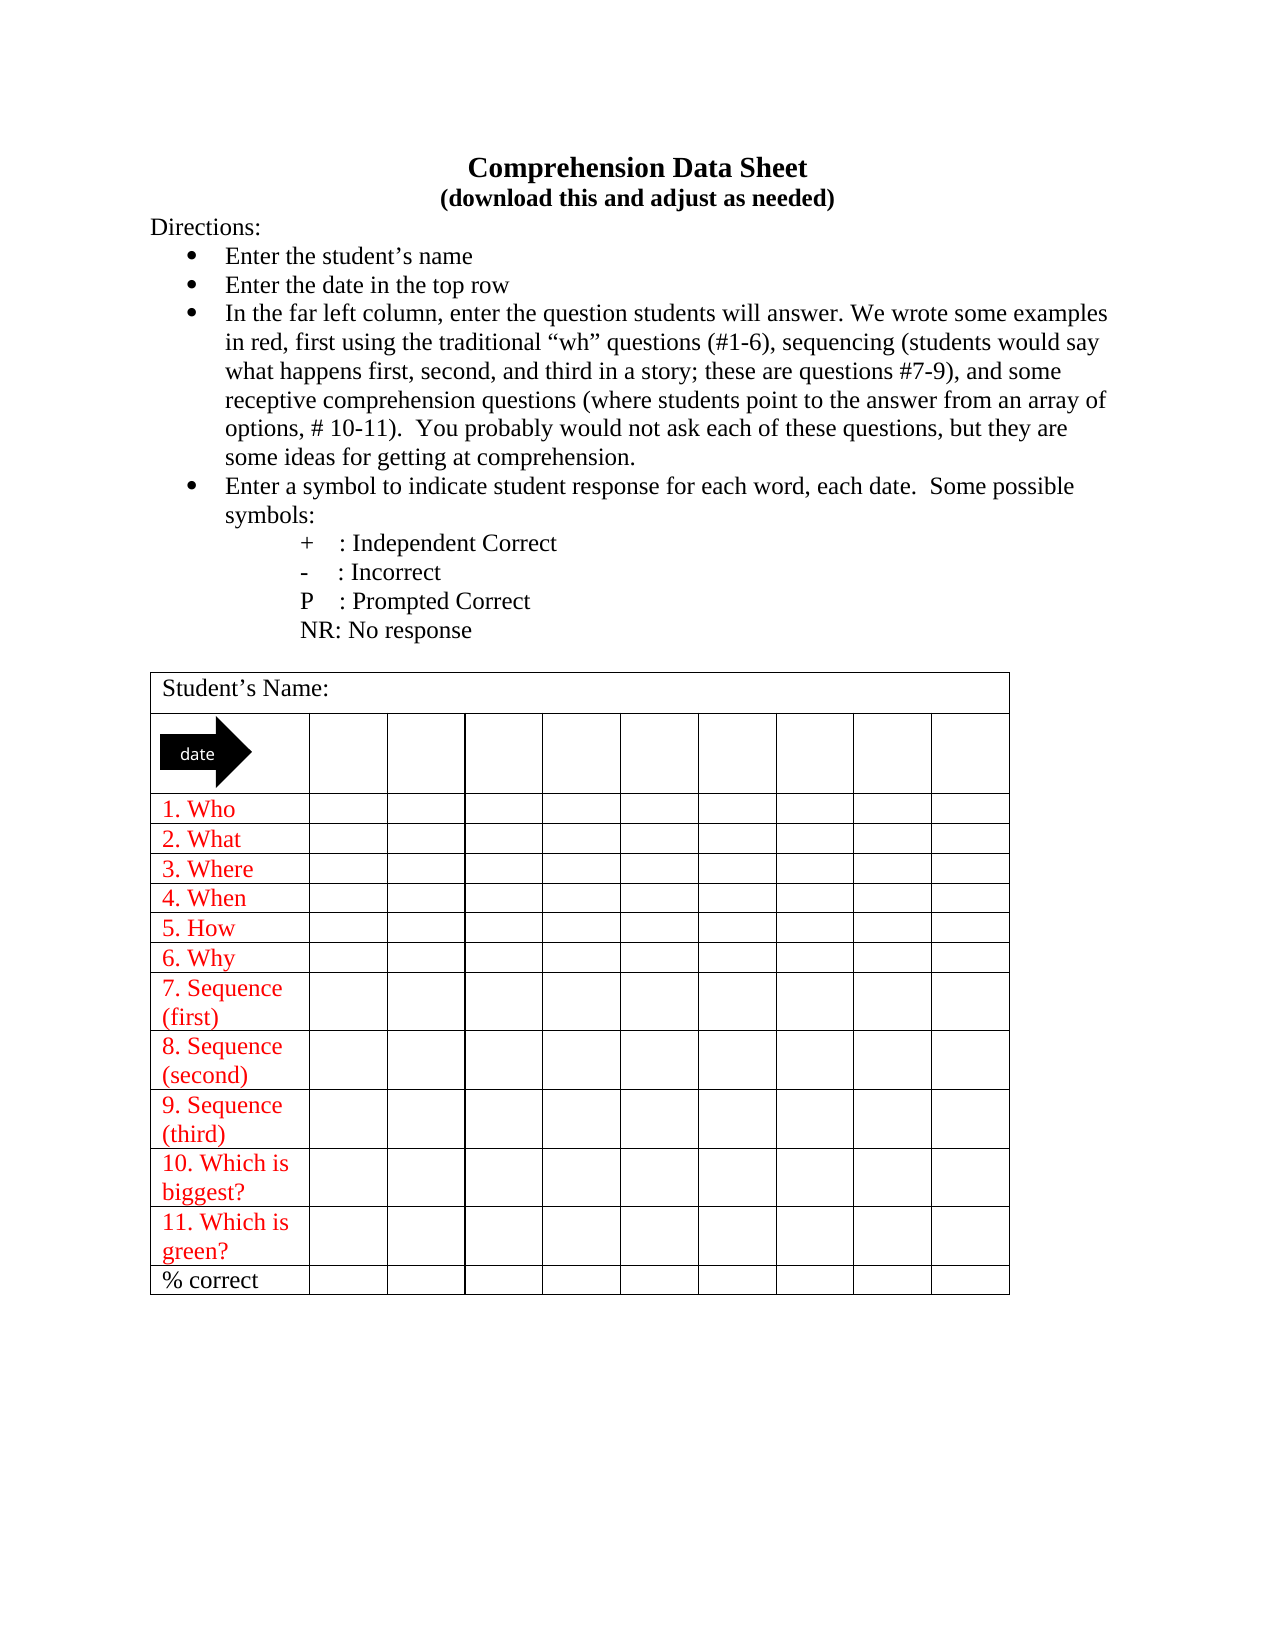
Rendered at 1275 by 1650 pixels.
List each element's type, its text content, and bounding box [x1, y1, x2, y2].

table_cell [854, 854, 931, 882]
table_cell [466, 1207, 542, 1264]
table_cell [310, 1031, 387, 1089]
table_cell [388, 1149, 464, 1206]
table_cell [699, 913, 776, 942]
table_cell [932, 973, 1009, 1030]
list : Incorrect [300, 557, 1125, 586]
table_cell [699, 714, 776, 793]
table_cell [621, 714, 698, 793]
table_cell [777, 1266, 853, 1294]
table_cell 2. What [151, 824, 309, 853]
table_cell [777, 1149, 853, 1206]
table_cell [388, 1090, 464, 1147]
table_cell [388, 824, 464, 853]
table_cell [466, 973, 542, 1030]
table_cell [388, 1266, 464, 1294]
text NR: No response [300, 615, 1125, 643]
table_cell [777, 943, 853, 972]
table_cell [777, 913, 853, 942]
list In the far left column, enter the question students will answer. We wrote some examples in red, first using the traditional “wh” questions (#1-6), sequencing (students would say what happens first, second, and third in a story; these are questions #7-9), and some receptive comprehension questions (where students point to the answer from an array of options, # 10-11). You probably would not ask each of these questions, but they are some ideas for getting at comprehension. [187, 298, 1125, 471]
table_cell [854, 1207, 931, 1264]
table_cell [543, 824, 620, 853]
table_cell [777, 973, 853, 1030]
table_cell [466, 824, 542, 853]
table_cell [621, 1266, 698, 1294]
table_cell [699, 794, 776, 823]
table_cell [543, 1090, 620, 1147]
table_cell [388, 943, 464, 972]
table_cell [854, 884, 931, 912]
table_cell [932, 854, 1009, 882]
text (download this and adjust as needed) [150, 183, 1125, 212]
table_cell [621, 1207, 698, 1264]
table_cell [699, 1031, 776, 1089]
table_cell [466, 794, 542, 823]
table_cell [854, 1031, 931, 1089]
table_cell 6. Why [151, 943, 309, 972]
table_cell [388, 913, 464, 942]
table_cell 8. Sequence (second) [151, 1031, 309, 1089]
table_cell [310, 1207, 387, 1264]
table_cell [388, 884, 464, 912]
table_cell 1. Who [151, 794, 309, 823]
table_cell [310, 973, 387, 1030]
table_cell [543, 913, 620, 942]
table_cell [777, 884, 853, 912]
table_cell [621, 824, 698, 853]
table_cell [388, 1207, 464, 1264]
table_cell [310, 794, 387, 823]
table_cell [699, 824, 776, 853]
table_cell [621, 943, 698, 972]
table_cell [777, 854, 853, 882]
table_cell [543, 794, 620, 823]
table_cell [854, 1266, 931, 1294]
table_cell 5. How [151, 913, 309, 942]
table_cell [543, 1149, 620, 1206]
text P : Prompted Correct [300, 586, 1125, 615]
table_cell [310, 714, 387, 793]
table_cell [621, 973, 698, 1030]
table_cell [777, 1031, 853, 1089]
table_cell 7. Sequence (first) [151, 973, 309, 1030]
table_cell [151, 714, 309, 793]
table_cell [932, 1207, 1009, 1264]
table_cell [777, 1090, 853, 1147]
table_cell [699, 1266, 776, 1294]
text Directions: [150, 212, 1125, 241]
table_cell [932, 794, 1009, 823]
table_cell [854, 913, 931, 942]
table_cell [543, 1031, 620, 1089]
table_cell [543, 854, 620, 882]
table_cell [699, 943, 776, 972]
table_cell [854, 714, 931, 793]
table_cell [466, 913, 542, 942]
table_cell [932, 913, 1009, 942]
table_cell 11. Which is green? [151, 1207, 309, 1264]
table_cell [699, 1090, 776, 1147]
table_cell [466, 1031, 542, 1089]
table_cell [854, 794, 931, 823]
table_cell [621, 1031, 698, 1089]
table_cell [466, 714, 542, 793]
table_cell [932, 714, 1009, 793]
table_cell [466, 943, 542, 972]
text Comprehension Data Sheet [150, 150, 1125, 183]
table_cell [388, 794, 464, 823]
table_cell [932, 824, 1009, 853]
table_cell [699, 1149, 776, 1206]
table_cell [777, 794, 853, 823]
table_cell [621, 1149, 698, 1206]
table_cell [932, 884, 1009, 912]
table_cell [466, 1149, 542, 1206]
table_cell [699, 884, 776, 912]
table_cell [310, 913, 387, 942]
table_cell [310, 1149, 387, 1206]
table_cell [388, 1031, 464, 1089]
table_cell [932, 1031, 1009, 1089]
table_cell [777, 824, 853, 853]
table_cell [932, 1090, 1009, 1147]
table_cell [543, 973, 620, 1030]
table_header Student’s Name: [151, 673, 1009, 712]
table_cell [621, 913, 698, 942]
table_cell 3. Where [151, 854, 309, 882]
table_cell 4. When [151, 884, 309, 912]
table_cell [466, 884, 542, 912]
table_cell [310, 854, 387, 882]
table_cell [466, 854, 542, 882]
table_cell [854, 1090, 931, 1147]
table_cell [932, 1266, 1009, 1294]
table_cell [621, 884, 698, 912]
table_cell [699, 973, 776, 1030]
table_cell [388, 714, 464, 793]
text + : Independent Correct [300, 528, 1125, 557]
table_cell [854, 824, 931, 853]
table_cell [932, 943, 1009, 972]
list Enter a symbol to indicate student response for each word, each date. Some possible symbols: [187, 471, 1125, 528]
table_cell [466, 1266, 542, 1294]
table_cell [310, 943, 387, 972]
table_cell 10. Which is biggest? [151, 1149, 309, 1206]
list Enter the student’s name [187, 241, 1125, 270]
table_cell [699, 1207, 776, 1264]
table_cell [543, 714, 620, 793]
table_cell [310, 1266, 387, 1294]
table_cell [388, 854, 464, 882]
table_cell [621, 1090, 698, 1147]
table_cell [932, 1149, 1009, 1206]
table_cell [543, 1207, 620, 1264]
table_cell [543, 943, 620, 972]
table_cell [310, 1090, 387, 1147]
table_cell 9. Sequence (third) [151, 1090, 309, 1147]
table_cell [621, 794, 698, 823]
table_cell [310, 884, 387, 912]
table_cell [310, 824, 387, 853]
table_cell [854, 973, 931, 1030]
table_cell [777, 1207, 853, 1264]
table_cell % correct [151, 1266, 309, 1294]
table_cell [777, 714, 853, 793]
table_cell [854, 943, 931, 972]
list Enter the date in the top row [187, 270, 1125, 298]
table_cell [466, 1090, 542, 1147]
table_cell [621, 854, 698, 882]
table_cell [543, 1266, 620, 1294]
table_cell [543, 884, 620, 912]
table_cell [699, 854, 776, 882]
table_cell [388, 973, 464, 1030]
table_cell [854, 1149, 931, 1206]
